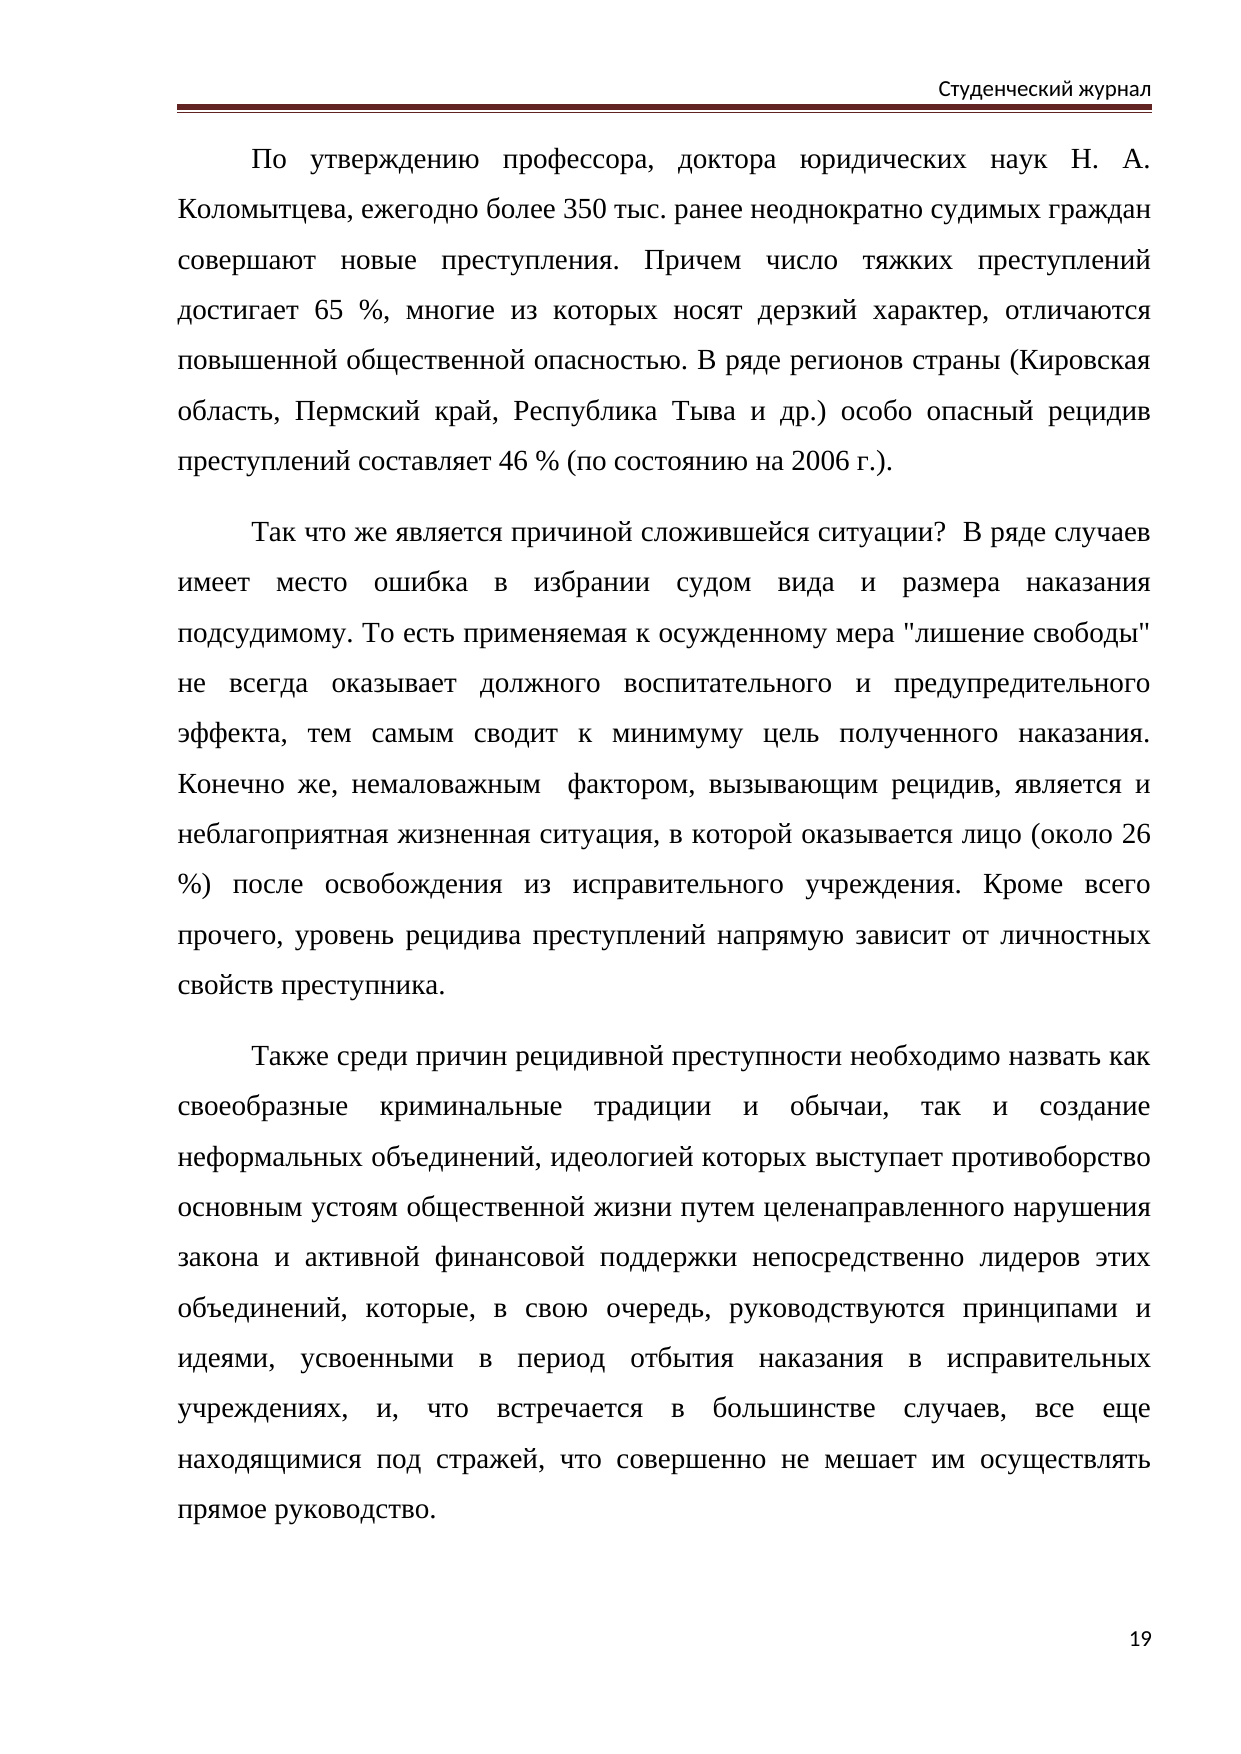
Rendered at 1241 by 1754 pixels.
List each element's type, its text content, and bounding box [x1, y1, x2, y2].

text Так что же является причиной сложившейся ситуации? В ряде случаев имеет место ошибка в избрании судом вида и размера наказания подсудимому. То есть применяемая к осужденному мера "лишение свободы" не всегда оказывает должного воспитательного и предупредительного эффекта, тем самым сводит к минимуму цель полученного наказания. Конечно же, немаловажным фактором, вызывающим рецидив, является и неблагоприятная жизненная ситуация, в которой оказывается лицо (около 26 %) после освобождения из исправительного учреждения. Кроме всего прочего, уровень рецидива преступлений напрямую зависит от личностных свойств преступника. [177, 514, 1152, 1001]
text По утверждению профессора, доктора юридических наук Н. А. Коломытцева, ежегодно более 350 тыс. ранее неоднократно судимых граждан совершают новые преступления. Причем число тяжких преступлений достигает 65 %, многие из которых носят дерзкий характер, отличаются повышенной общественной опасностью. В ряде регионов страны (Кировская область, Пермский край, Республика Тыва и др.) особо опасный рецидив преступлений составляет 46 % (по состоянию на 2006 г.). [177, 141, 1152, 477]
text Также среди причин рецидивной преступности необходимо назвать как своеобразные криминальные традиции и обычаи, так и создание неформальных объединений, идеологией которых выступает противоборство основным устоям общественной жизни путем целенаправленного нарушения закона и активной финансовой поддержки непосредственно лидеров этих объединений, которые, в свою очередь, руководствуются принципами и идеями, усвоенными в период отбытия наказания в исправительных учреждениях, и, что встречается в большинстве случаев, все еще находящимися под стражей, что совершенно не мешает им осуществлять прямое руководство. [177, 1038, 1152, 1524]
